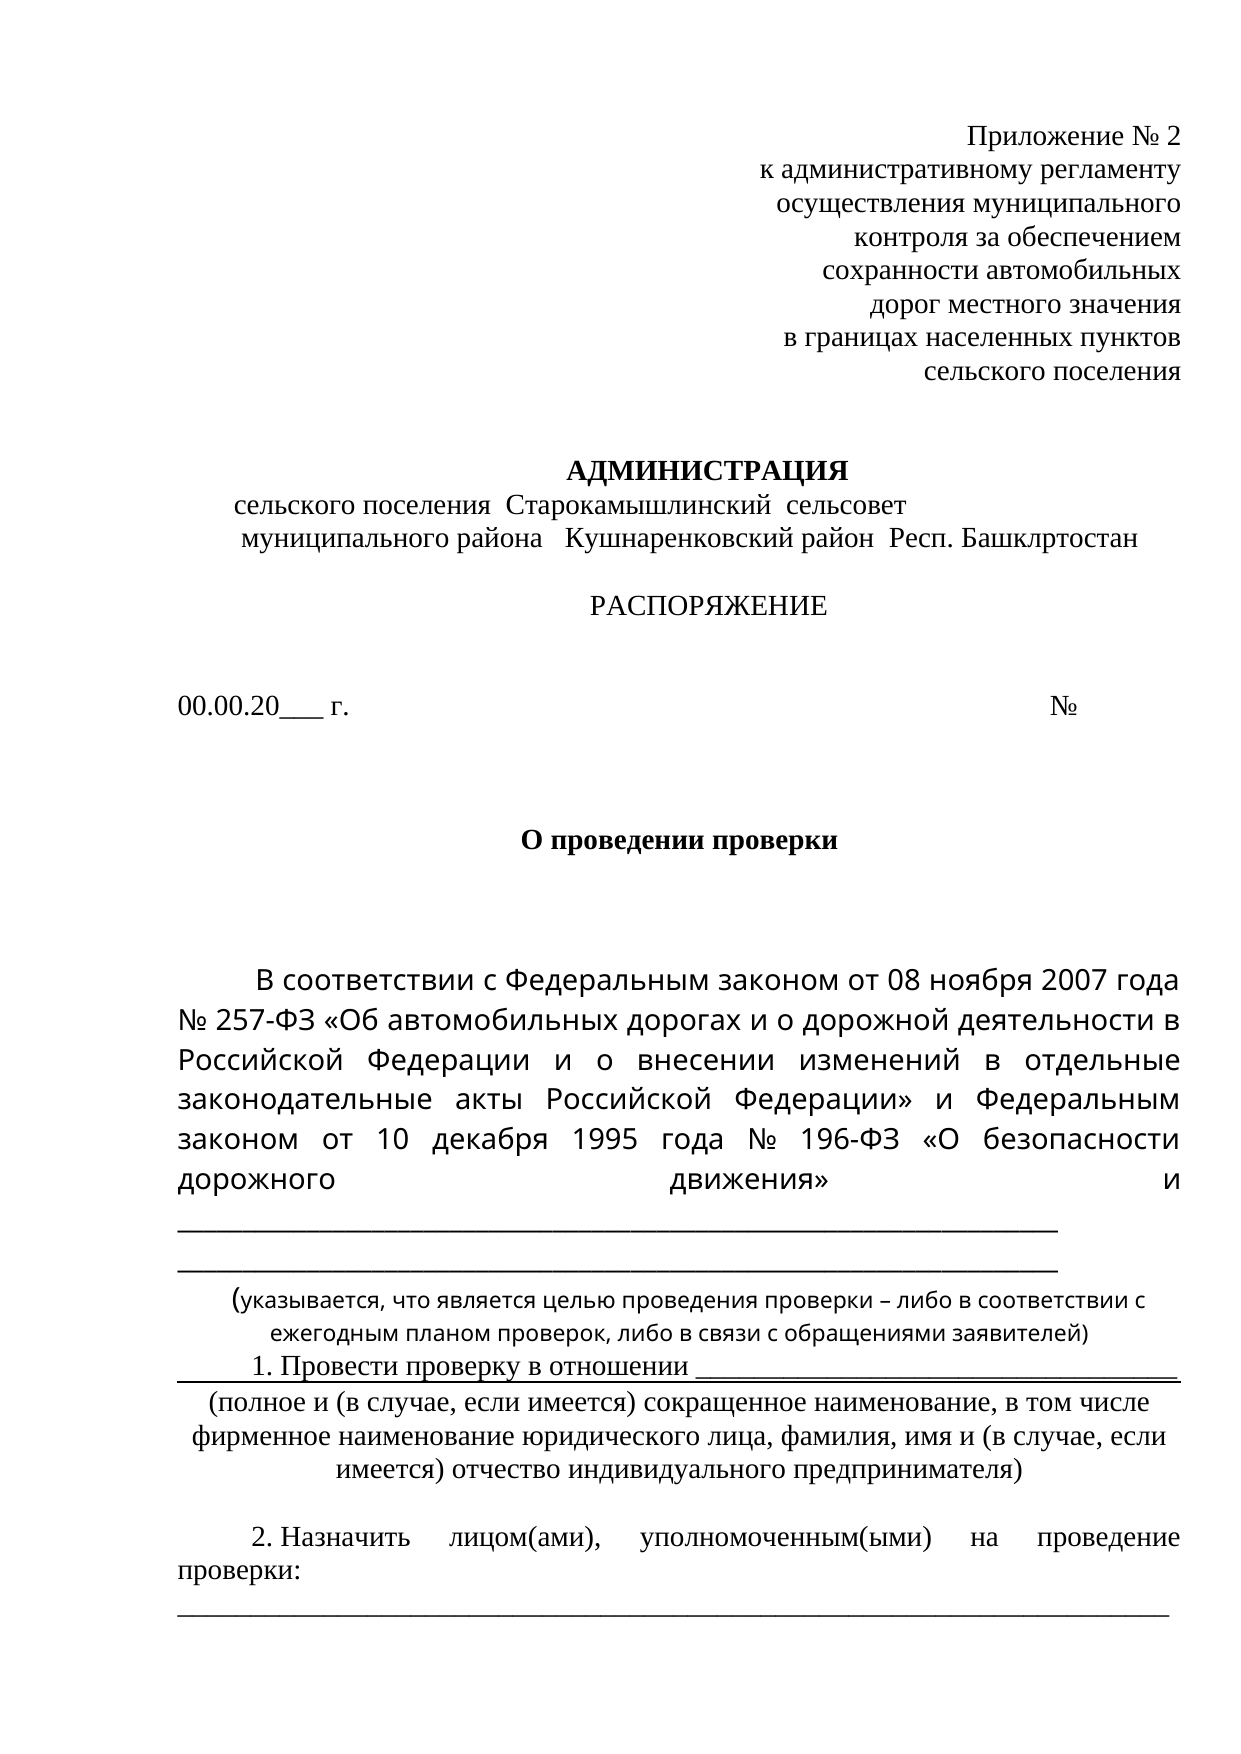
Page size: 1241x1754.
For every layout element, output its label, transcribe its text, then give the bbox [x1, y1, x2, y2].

text ____________________________________________________________________ [177, 1237, 1181, 1277]
text к административному регламенту [177, 152, 1181, 185]
text 00.00.20___ г. № [177, 688, 1181, 722]
text 2. Назначить лицом(ами), уполномоченным(ыми) на проведение проверки: ____________________________________________________________________ [177, 1519, 1181, 1619]
text АДМИНИСТРАЦИЯ [177, 453, 1181, 487]
text сельского поселения [177, 353, 1181, 386]
text О проведении проверки [177, 822, 1181, 856]
text 1. Провести проверку в отношении _________________________________ [177, 1348, 1181, 1381]
text Приложение № 2 [177, 118, 1181, 152]
text сохранности автомобильных [177, 252, 1181, 286]
subtitle РАСПОРЯЖЕНИЕ [177, 588, 1181, 621]
text муниципального района Кушнаренковский район Респ. Башклртостан [177, 521, 1181, 554]
text (указывается, что является целью проведения проверки – либо в соответствии с ежегодным планом проверок, либо в связи с обращениями заявителей) [177, 1277, 1181, 1348]
text осуществления муниципального [177, 185, 1181, 219]
text в границах населенных пунктов [177, 319, 1181, 353]
text (полное и (в случае, если имеется) сокращенное наименование, в том числе фирменное наименование юридического лица, фамилия, имя и (в случае, если имеется) отчество индивидуального предпринимателя) [177, 1383, 1181, 1485]
text сельского поселения Старокамышлинский сельсовет [177, 487, 1181, 521]
text В соответствии с Федеральным законом от 08 ноября 2007 года № 257-ФЗ «Об автомобильных дорогах и о дорожной деятельности в Российской Федерации и о внесении изменений в отдельные законодательные акты Российской Федерации» и Федеральным законом от 10 декабря 1995 года № 196-ФЗ «О безопасности дорожного движения» и ____________________________________________________________________ [177, 959, 1181, 1237]
text контроля за обеспечением [177, 219, 1181, 252]
text дорог местного значения [177, 286, 1181, 319]
